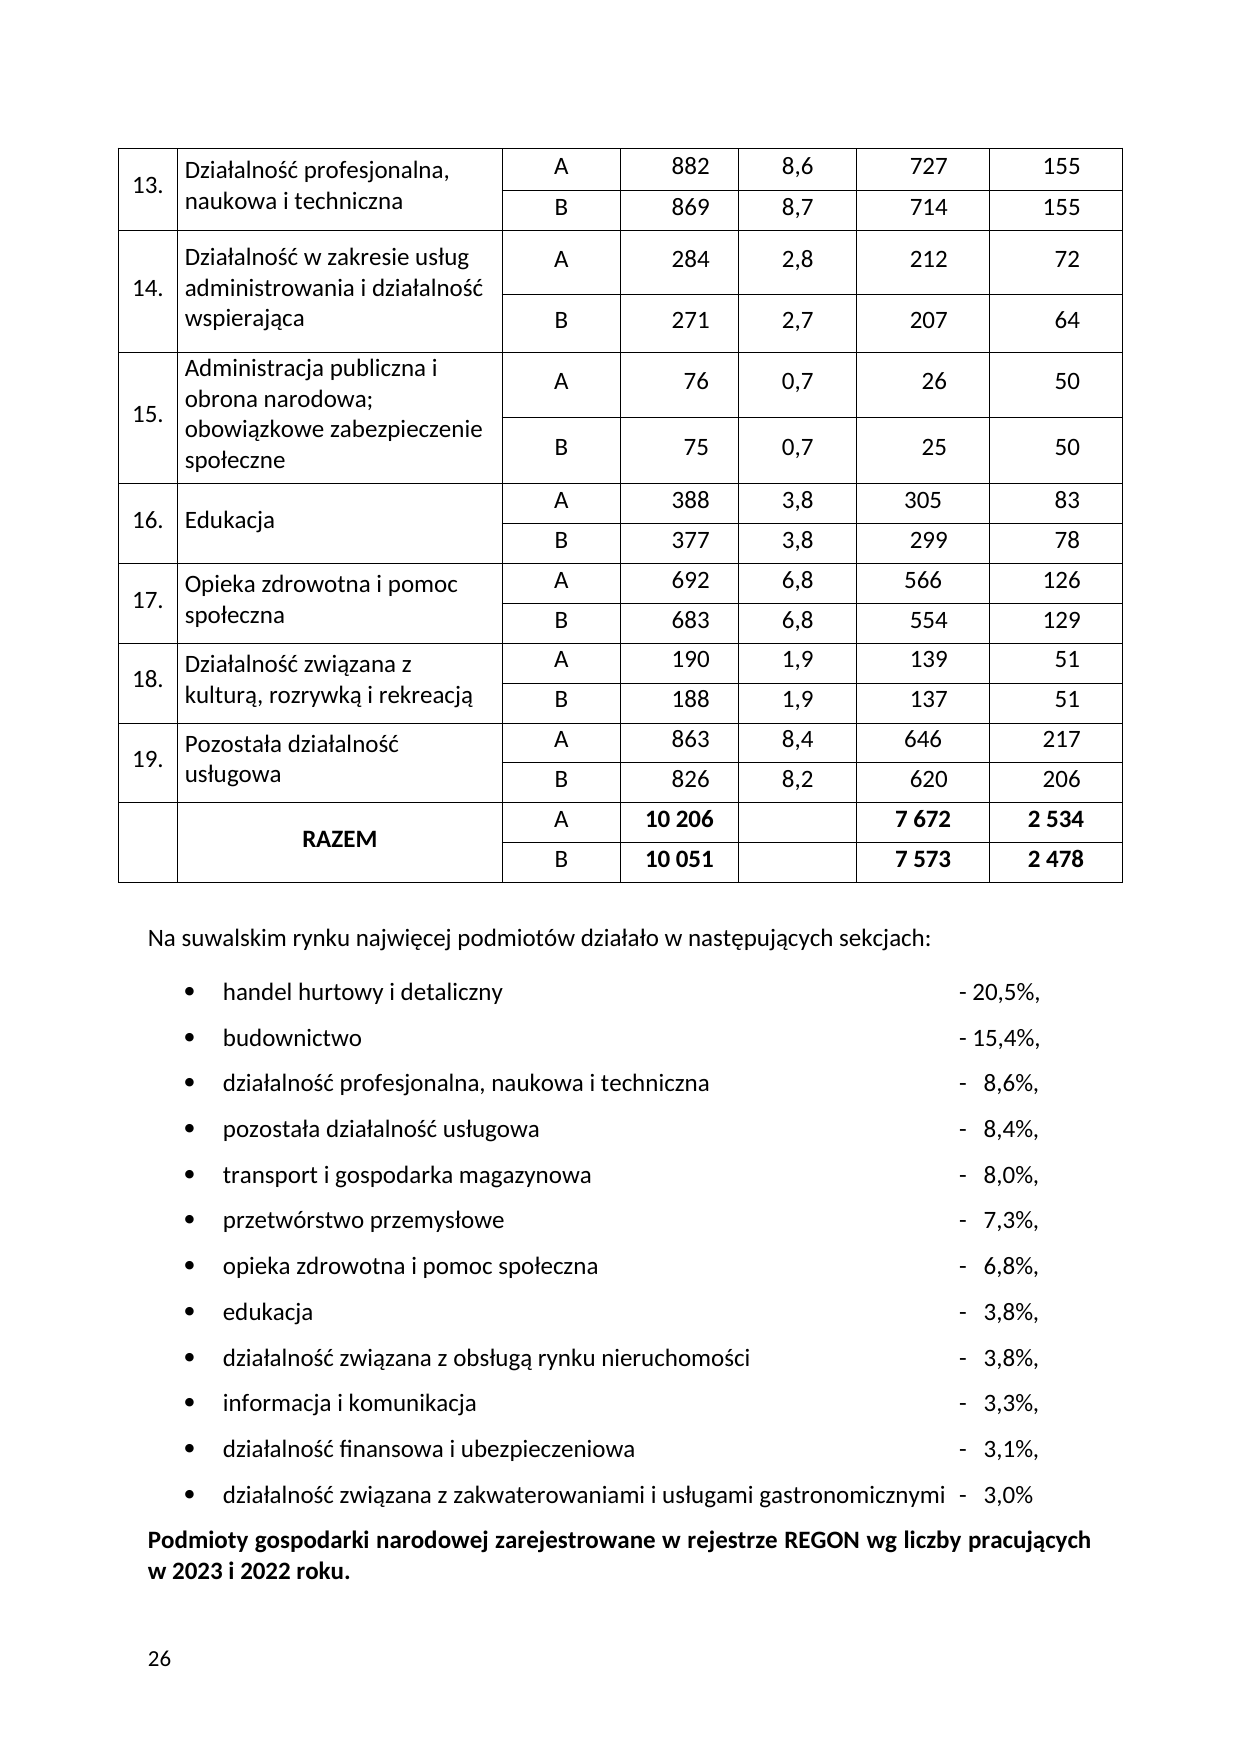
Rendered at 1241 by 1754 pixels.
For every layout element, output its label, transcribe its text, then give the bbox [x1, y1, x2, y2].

list działalność finansowa i ubezpieczeniowa - 3,1%, [185, 1433, 1093, 1464]
table_cell 2,7 [739, 295, 856, 352]
text Na suwalskim rynku najwięcej podmiotów działało w następujących sekcjach: [148, 922, 1093, 952]
table_cell 137 [857, 684, 989, 722]
table_cell B [503, 843, 620, 882]
table_cell 0,7 [739, 353, 856, 417]
table_cell A [503, 564, 620, 603]
table_cell [739, 803, 856, 842]
table_cell 2 534 [990, 803, 1122, 842]
table_cell 620 [857, 763, 989, 802]
table_cell 377 [621, 524, 738, 563]
table_cell 299 [857, 524, 989, 563]
table_cell 8,4 [739, 724, 856, 762]
table_cell 13. [119, 149, 177, 230]
table_cell [739, 843, 856, 882]
table_cell 826 [621, 763, 738, 802]
list działalność profesjonalna, naukowa i techniczna - 8,6%, [185, 1067, 1093, 1098]
table_cell A [503, 803, 620, 842]
table_cell 1,9 [739, 644, 856, 682]
table_cell 692 [621, 564, 738, 603]
table_cell Pozostała działalność usługowa [178, 724, 502, 802]
table_cell 51 [990, 644, 1122, 682]
table_cell 26 [857, 353, 989, 417]
table_cell 8,2 [739, 763, 856, 802]
table_cell 72 [990, 231, 1122, 294]
table_cell 6,8 [739, 564, 856, 603]
table_cell B [503, 295, 620, 352]
list działalność związana z zakwaterowaniami i usługami gastronomicznymi - 3,0% [185, 1479, 1093, 1509]
list pozostała działalność usługowa - 8,4%, [185, 1113, 1093, 1144]
table_cell RAZEM [178, 803, 502, 882]
list działalność związana z obsługą rynku nieruchomości - 3,8%, [185, 1342, 1093, 1372]
table_cell Edukacja [178, 484, 502, 563]
table_cell A [503, 644, 620, 682]
table_cell 126 [990, 564, 1122, 603]
table_cell [119, 803, 177, 882]
table_cell 129 [990, 604, 1122, 643]
table_cell 271 [621, 295, 738, 352]
table_cell 15. [119, 353, 177, 483]
table_cell A [503, 353, 620, 417]
table_cell 7 573 [857, 843, 989, 882]
table_cell A [503, 724, 620, 762]
list transport i gospodarka magazynowa - 8,0%, [185, 1159, 1093, 1189]
table_cell Działalność związana z kulturą, rozrywką i rekreacją [178, 644, 502, 722]
list opieka zdrowotna i pomoc społeczna - 6,8%, [185, 1250, 1093, 1281]
table_cell A [503, 231, 620, 294]
table_cell 863 [621, 724, 738, 762]
table_cell 50 [990, 418, 1122, 483]
table_cell 25 [857, 418, 989, 483]
table_cell 0,7 [739, 418, 856, 483]
table_cell 2,8 [739, 231, 856, 294]
table_cell 206 [990, 763, 1122, 802]
text Podmioty gospodarki narodowej zarejestrowane w rejestrze REGON wg liczby pracujących w 2023 i 2022 roku. [148, 1525, 1093, 1586]
list budownictwo - 15,4%, [185, 1022, 1093, 1052]
table_cell A [503, 149, 620, 190]
list informacja i komunikacja - 3,3%, [185, 1387, 1093, 1418]
table_cell 2 478 [990, 843, 1122, 882]
list handel hurtowy i detaliczny - 20,5%, [185, 976, 1093, 1006]
table_cell 727 [857, 149, 989, 190]
table_cell 3,8 [739, 484, 856, 523]
table_cell 212 [857, 231, 989, 294]
table_cell 155 [990, 149, 1122, 190]
table_cell A [503, 484, 620, 523]
table_cell 6,8 [739, 604, 856, 643]
table_cell 76 [621, 353, 738, 417]
table_cell 388 [621, 484, 738, 523]
table_cell 8,7 [739, 191, 856, 230]
table_cell Opieka zdrowotna i pomoc społeczna [178, 564, 502, 643]
table_cell 10 051 [621, 843, 738, 882]
table_cell Administracja publiczna i obrona narodowa; obowiązkowe zabezpieczenie społeczne [178, 353, 502, 483]
table_cell Działalność profesjonalna, naukowa i techniczna [178, 149, 502, 230]
table_cell 78 [990, 524, 1122, 563]
table_cell 217 [990, 724, 1122, 762]
table_cell 554 [857, 604, 989, 643]
table_cell 8,6 [739, 149, 856, 190]
table_cell Działalność w zakresie usług administrowania i działalność wspierająca [178, 231, 502, 352]
table_cell 16. [119, 484, 177, 563]
table_cell B [503, 684, 620, 722]
table_cell 869 [621, 191, 738, 230]
table_cell 18. [119, 644, 177, 722]
table_cell 305 [857, 484, 989, 523]
table_cell 1,9 [739, 684, 856, 722]
table_cell B [503, 524, 620, 563]
table_cell 17. [119, 564, 177, 643]
list edukacja - 3,8%, [185, 1296, 1093, 1327]
table_cell 19. [119, 724, 177, 802]
table_cell 3,8 [739, 524, 856, 563]
table_cell 207 [857, 295, 989, 352]
table_cell 882 [621, 149, 738, 190]
table_cell 190 [621, 644, 738, 682]
table_cell 7 672 [857, 803, 989, 842]
table_cell B [503, 191, 620, 230]
table_cell B [503, 604, 620, 643]
table_cell 155 [990, 191, 1122, 230]
table_cell 139 [857, 644, 989, 682]
table_cell 64 [990, 295, 1122, 352]
table_cell 714 [857, 191, 989, 230]
table_cell B [503, 418, 620, 483]
table_cell 51 [990, 684, 1122, 722]
table_cell 646 [857, 724, 989, 762]
table_cell B [503, 763, 620, 802]
table_cell 566 [857, 564, 989, 603]
table_cell 188 [621, 684, 738, 722]
table_cell 683 [621, 604, 738, 643]
table_cell 75 [621, 418, 738, 483]
table_cell 10 206 [621, 803, 738, 842]
list przetwórstwo przemysłowe - 7,3%, [185, 1204, 1093, 1235]
table_cell 50 [990, 353, 1122, 417]
table_cell 14. [119, 231, 177, 352]
table_cell 83 [990, 484, 1122, 523]
table_cell 284 [621, 231, 738, 294]
